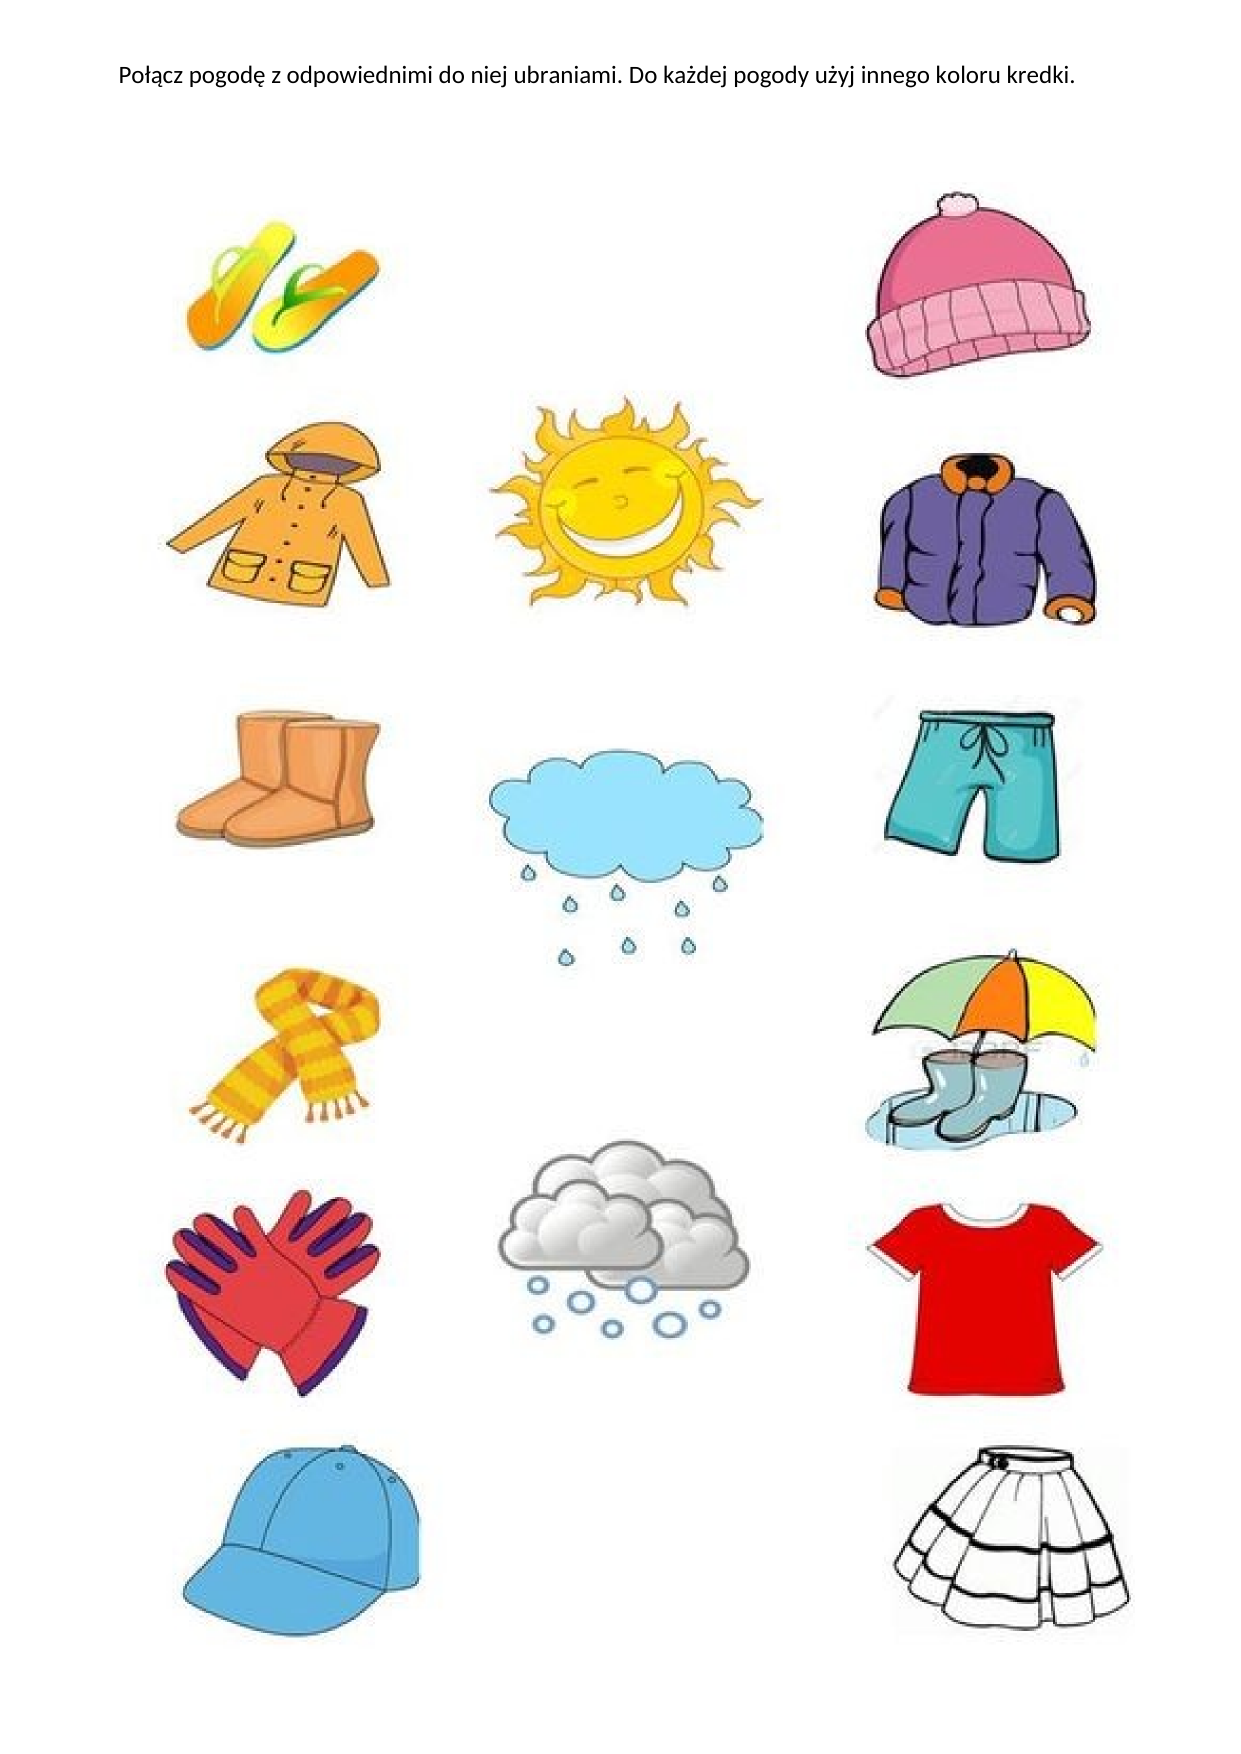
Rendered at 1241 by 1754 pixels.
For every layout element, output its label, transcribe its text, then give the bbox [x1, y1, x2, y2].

text Połącz pogodę z odpowiednimi do niej ubraniami. Do każdej pogody użyj innego koloru kredki. [118, 59, 1120, 89]
picture [70, 182, 1238, 1681]
